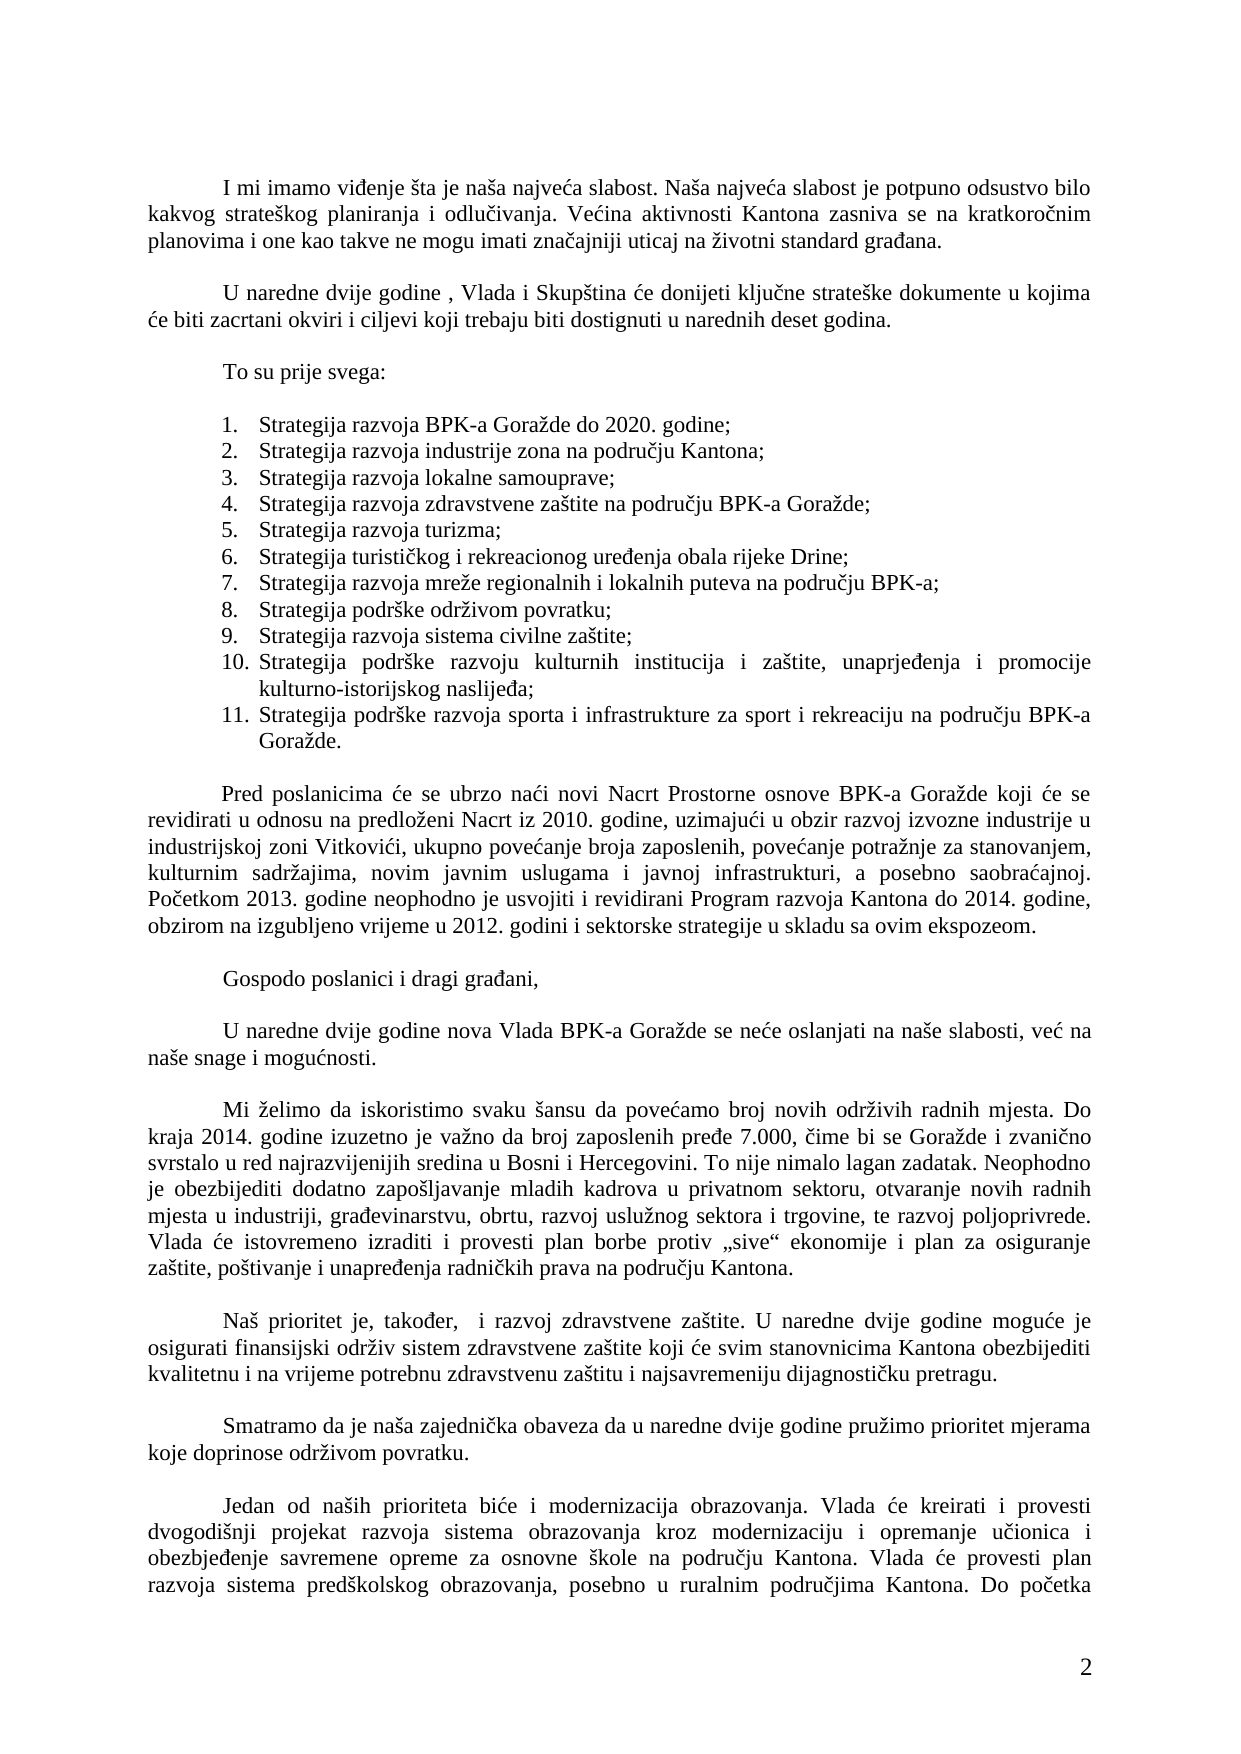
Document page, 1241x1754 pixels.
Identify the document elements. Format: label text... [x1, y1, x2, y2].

list Strategija podrške razvoja sporta i infrastrukture za sport i rekreaciju na području BPK-a Goražde. [221, 701, 1093, 754]
text U naredne dvije godine nova Vlada BPK-a Goražde se neće oslanjati na naše slabosti, već na naše snage i mogućnosti. [148, 1017, 1093, 1070]
list Strategija razvoja industrije zona na području Kantona; [221, 437, 1093, 464]
text To su prije svega: [148, 358, 1093, 385]
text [148, 1492, 1093, 1597]
text Smatramo da je naša zajednička obaveza da u naredne dvije godine pružimo prioritet mjerama koje doprinose održivom povratku. [148, 1413, 1093, 1465]
list Strategija razvoja mreže regionalnih i lokalnih puteva na području BPK-a; [221, 569, 1093, 596]
list Strategija razvoja turizma; [221, 517, 1093, 543]
list Strategija razvoja sistema civilne zaštite; [221, 622, 1093, 648]
text Gospodo poslanici i dragi građani, [148, 964, 1093, 991]
list Strategija razvoja zdravstvene zaštite na području BPK-a Goražde; [221, 490, 1093, 517]
list Strategija podrške razvoju kulturnih institucija i zaštite, unaprjeđenja i promocije kulturno-istorijskog naslijeđa; [221, 648, 1093, 701]
list Strategija razvoja BPK-a Goražde do 2020. godine; [221, 411, 1093, 437]
list Strategija razvoja lokalne samouprave; [221, 464, 1093, 490]
text Mi želimo da iskoristimo svaku šansu da povećamo broj novih održivih radnih mjesta. Do kraja 2014. godine izuzetno je važno da broj zaposlenih pređe 7.000, čime bi se Goražde i zvanično svrstalo u red najrazvijenijih sredina u Bosni i Hercegovini. To nije nimalo lagan zadatak. Neophodno je obezbijediti dodatno zapošljavanje mladih kadrova u privatnom sektoru, otvaranje novih radnih mjesta u industriji, građevinarstvu, obrtu, razvoj uslužnog sektora i trgovine, te razvoj poljoprivrede. Vlada će istovremeno izraditi i provesti plan borbe protiv „sive“ ekonomije i plan za osiguranje zaštite, poštivanje i unapređenja radničkih prava na području Kantona. [148, 1096, 1093, 1281]
text U naredne dvije godine , Vlada i Skupština će donijeti ključne strateške dokumente u kojima će biti zacrtani okviri i ciljevi koji trebaju biti dostignuti u narednih deset godina. [148, 279, 1093, 332]
list Strategija turističkog i rekreacionog uređenja obala rijeke Drine; [221, 543, 1093, 569]
text Pred poslanicima će se ubrzo naći novi Nacrt Prostorne osnove BPK-a Goražde koji će se revidirati u odnosu na predloženi Nacrt iz 2010. godine, uzimajući u obzir razvoj izvozne industrije u industrijskoj zoni Vitkovići, ukupno povećanje broja zaposlenih, povećanje potražnje za stanovanjem, kulturnim sadržajima, novim javnim uslugama i javnoj infrastrukturi, a posebno saobraćajnoj. Početkom 2013. godine neophodno je usvojiti i revidirani Program razvoja Kantona do 2014. godine, obzirom na izgubljeno vrijeme u 2012. godini i sektorske strategije u skladu sa ovim ekspozeom. [148, 780, 1093, 938]
text I mi imamo viđenje šta je naša najveća slabost. Naša najveća slabost je potpuno odsustvo bilo kakvog strateškog planiranja i odlučivanja. Većina aktivnosti Kantona zasniva se na kratkoročnim planovima i one kao takve ne mogu imati značajniji uticaj na životni standard građana. [148, 174, 1093, 253]
list Strategija podrške održivom povratku; [221, 596, 1093, 622]
text Naš prioritet je, također, i razvoj zdravstvene zaštite. U naredne dvije godine moguće je osigurati finansijski održiv sistem zdravstvene zaštite koji će svim stanovnicima Kantona obezbijediti kvalitetnu i na vrijeme potrebnu zdravstvenu zaštitu i najsavremeniju dijagnostičku pretragu. [148, 1307, 1093, 1386]
